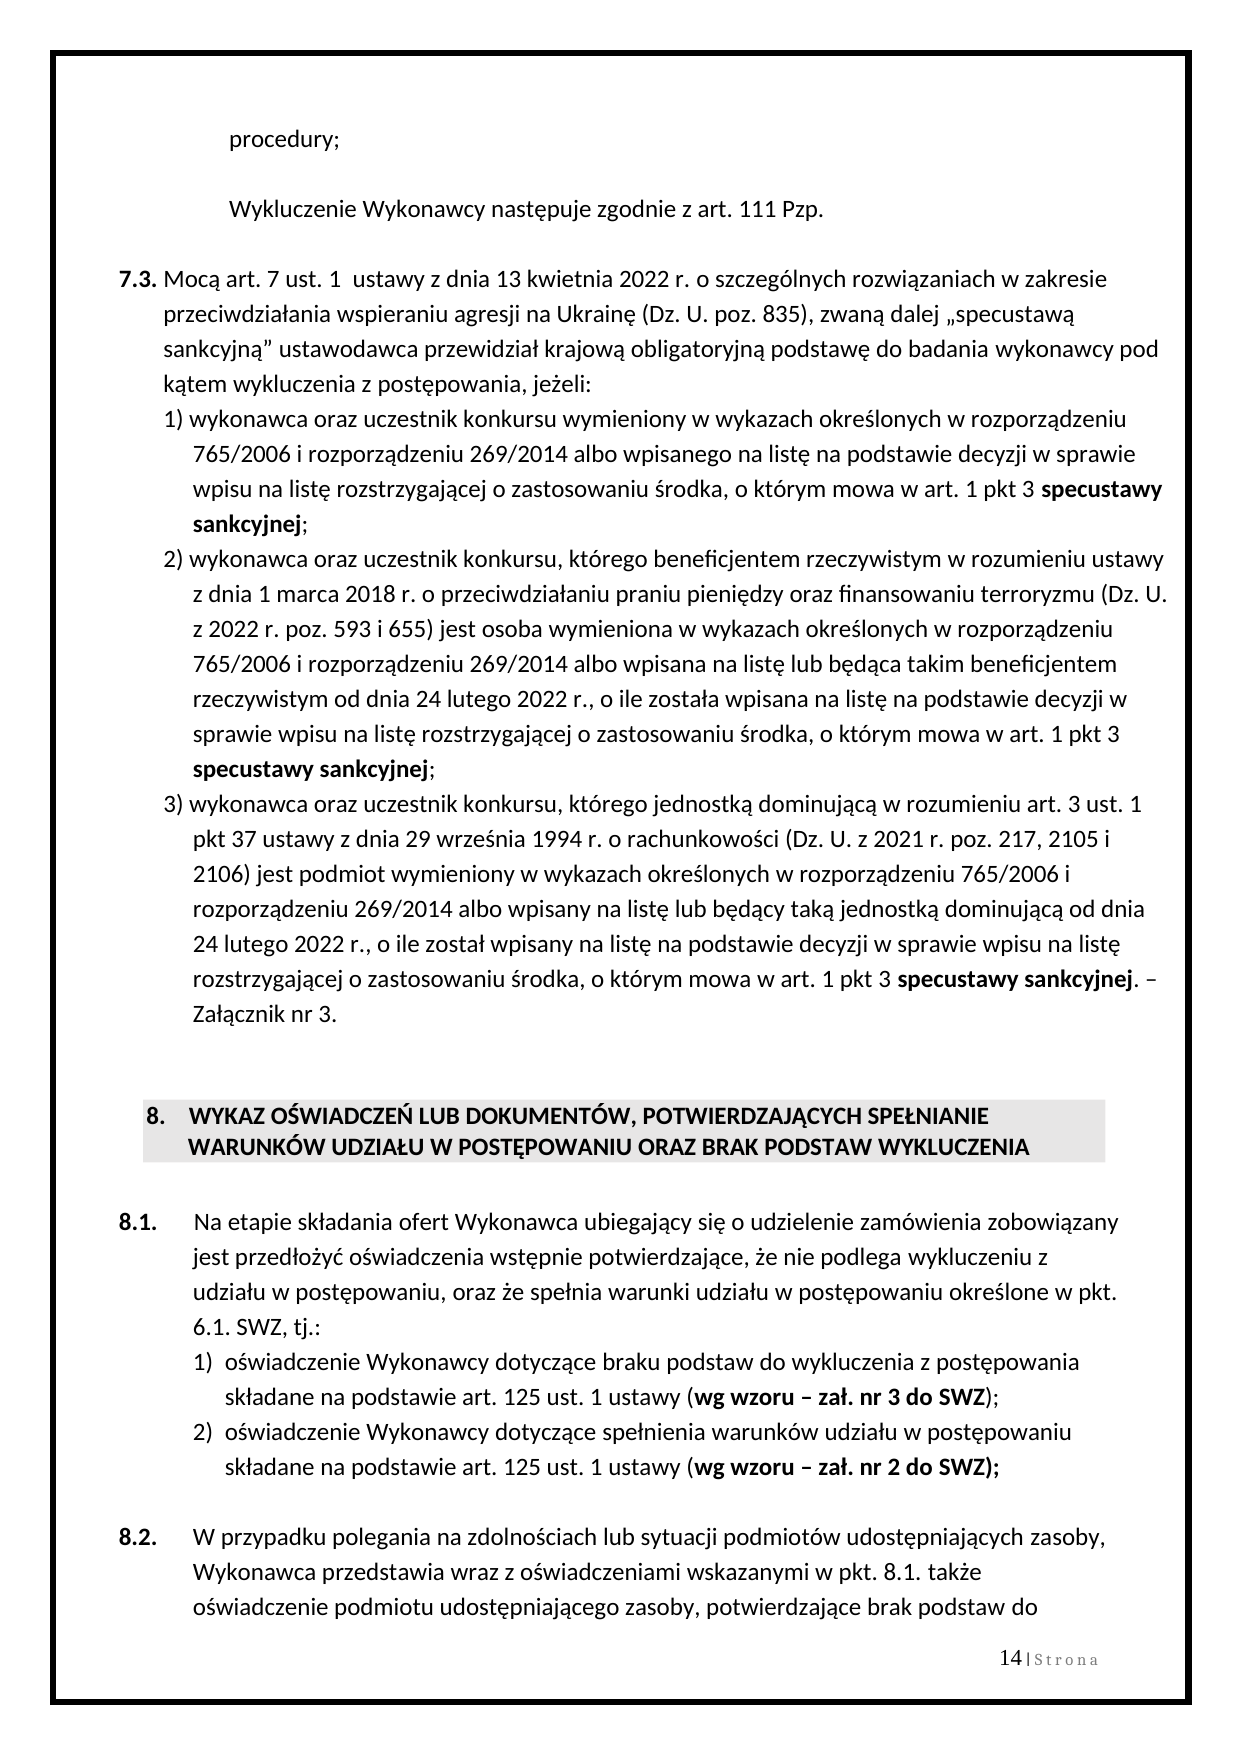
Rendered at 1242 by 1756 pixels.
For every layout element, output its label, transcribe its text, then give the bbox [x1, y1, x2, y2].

list Na etapie składania ofert Wykonawca ubiegający się o udzielenie zamówienia zobowiązany jest przedłożyć oświadczenia wstępnie potwierdzające, że nie podlega wykluczeniu z udziału w postępowaniu, oraz że spełnia warunki udziału w postępowaniu określone w pkt. 6.1. SWZ, tj.: [119, 1206, 1123, 1342]
text Wykluczenie Wykonawcy następuje zgodnie z art. 111 Pzp. [229, 193, 1123, 223]
list oświadczenie Wykonawcy dotyczące spełnienia warunków udziału w postępowaniu składane na podstawie art. 125 ust. 1 ustawy (wg wzoru – zał. nr 2 do SWZ); [193, 1416, 1123, 1482]
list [118, 1521, 1123, 1622]
list oświadczenie Wykonawcy dotyczące braku podstaw do wykluczenia z postępowania składane na podstawie art. 125 ust. 1 ustawy (wg wzoru – zał. nr 3 do SWZ); [193, 1346, 1123, 1412]
text 2) wykonawca oraz uczestnik konkursu, którego beneficjentem rzeczywistym w rozumieniu ustawy z dnia 1 marca 2018 r. o przeciwdziałaniu praniu pieniędzy oraz finansowaniu terroryzmu (Dz. U. z 2022 r. poz. 593 i 655) jest osoba wymieniona w wykazach określonych w rozporządzeniu 765/2006 i rozporządzeniu 269/2014 albo wpisana na listę lub będąca takim beneficjentem rzeczywistym od dnia 24 lutego 2022 r., o ile została wpisana na listę na podstawie decyzji w sprawie wpisu na listę rozstrzygającej o zastosowaniu środka, o którym mowa w art. 1 pkt 3 specustawy sankcyjnej; [163, 543, 1169, 783]
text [229, 123, 1123, 153]
text 3) wykonawca oraz uczestnik konkursu, którego jednostką dominującą w rozumieniu art. 3 ust. 1 pkt 37 ustawy z dnia 29 września 1994 r. o rachunkowości (Dz. U. z 2021 r. poz. 217, 2105 i 2106) jest podmiot wymieniony w wykazach określonych w rozporządzeniu 765/2006 i rozporządzeniu 269/2014 albo wpisany na listę lub będący taką jednostką dominującą od dnia 24 lutego 2022 r., o ile został wpisany na listę na podstawie decyzji w sprawie wpisu na listę rozstrzygającej o zastosowaniu środka, o którym mowa w art. 1 pkt 3 specustawy sankcyjnej. – Załącznik nr 3. [163, 788, 1169, 1028]
text 7.3. Mocą art. 7 ust. 1 ustawy z dnia 13 kwietnia 2022 r. o szczególnych rozwiązaniach w zakresie przeciwdziałania wspieraniu agresji na Ukrainę (Dz. U. poz. 835), zwaną dalej „specustawą sankcyjną” ustawodawca przewidział krajową obligatoryjną podstawę do badania wykonawcy pod kątem wykluczenia z postępowania, jeżeli: [119, 263, 1169, 398]
text 1) wykonawca oraz uczestnik konkursu wymieniony w wykazach określonych w rozporządzeniu 765/2006 i rozporządzeniu 269/2014 albo wpisanego na listę na podstawie decyzji w sprawie wpisu na listę rozstrzygającej o zastosowaniu środka, o którym mowa w art. 1 pkt 3 specustawy sankcyjnej; [163, 403, 1169, 538]
